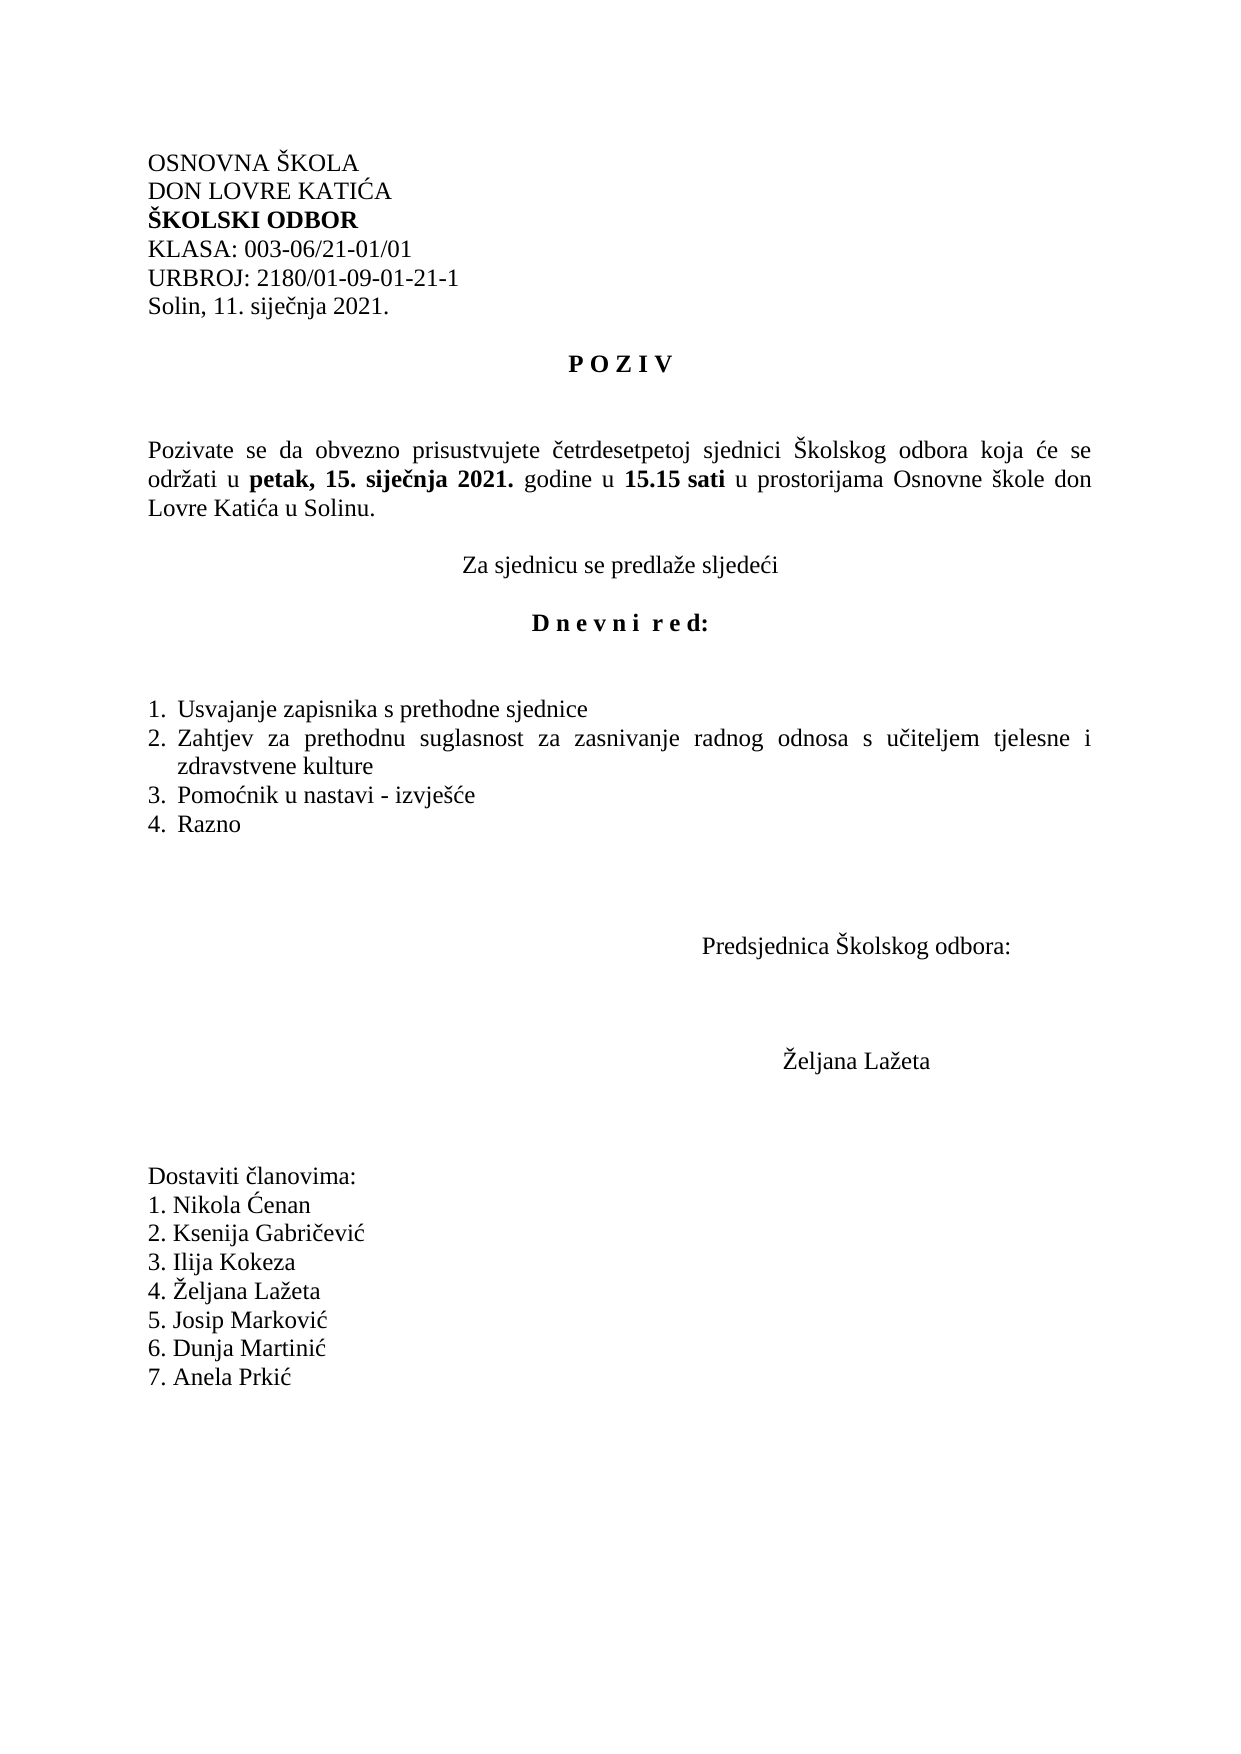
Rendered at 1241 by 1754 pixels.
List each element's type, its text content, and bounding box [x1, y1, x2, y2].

text KLASA: 003-06/21-01/01 [148, 234, 1093, 263]
list Razno [148, 809, 1093, 838]
text P O Z I V [148, 349, 1093, 378]
list Usvajanje zapisnika s prethodne sjednice [148, 694, 1093, 723]
list Zahtjev za prethodnu suglasnost za zasnivanje radnog odnosa s učiteljem tjelesne i zdravstvene kulture [148, 723, 1093, 780]
text 4. Željana Lažeta [148, 1276, 1093, 1305]
text 7. Anela Prkić [148, 1362, 1093, 1391]
text DON LOVRE KATIĆA [148, 176, 1093, 205]
text Pozivate se da obvezno prisustvujete četrdesetpetoj sjednici Školskog odbora koja će se održati u petak, 15. siječnja 2021. godine u 15.15 sati u prostorijama Osnovne škole don Lovre Katića u Solinu. [148, 435, 1093, 521]
text Željana Lažeta [620, 1046, 1093, 1075]
text Dostaviti članovima: [148, 1161, 1093, 1190]
text Solin, 11. siječnja 2021. [148, 291, 1093, 320]
text 6. Dunja Martinić [148, 1333, 1093, 1362]
text OSNOVNA ŠKOLA [148, 148, 1093, 176]
text Za sjednicu se predlaže sljedeći [148, 550, 1093, 579]
text ŠKOLSKI ODBOR [148, 205, 1093, 234]
text 1. Nikola Ćenan [148, 1190, 1093, 1218]
list Pomoćnik u nastavi - izvješće [148, 780, 1093, 809]
text 3. Ilija Kokeza [148, 1247, 1093, 1276]
text Predsjednica Školskog odbora: [620, 931, 1093, 960]
text 2. Ksenija Gabričević [148, 1218, 1093, 1247]
text D n e v n i r e d: [148, 608, 1093, 636]
text 5. Josip Marković [148, 1305, 1093, 1333]
text URBROJ: 2180/01-09-01-21-1 [148, 263, 1093, 291]
